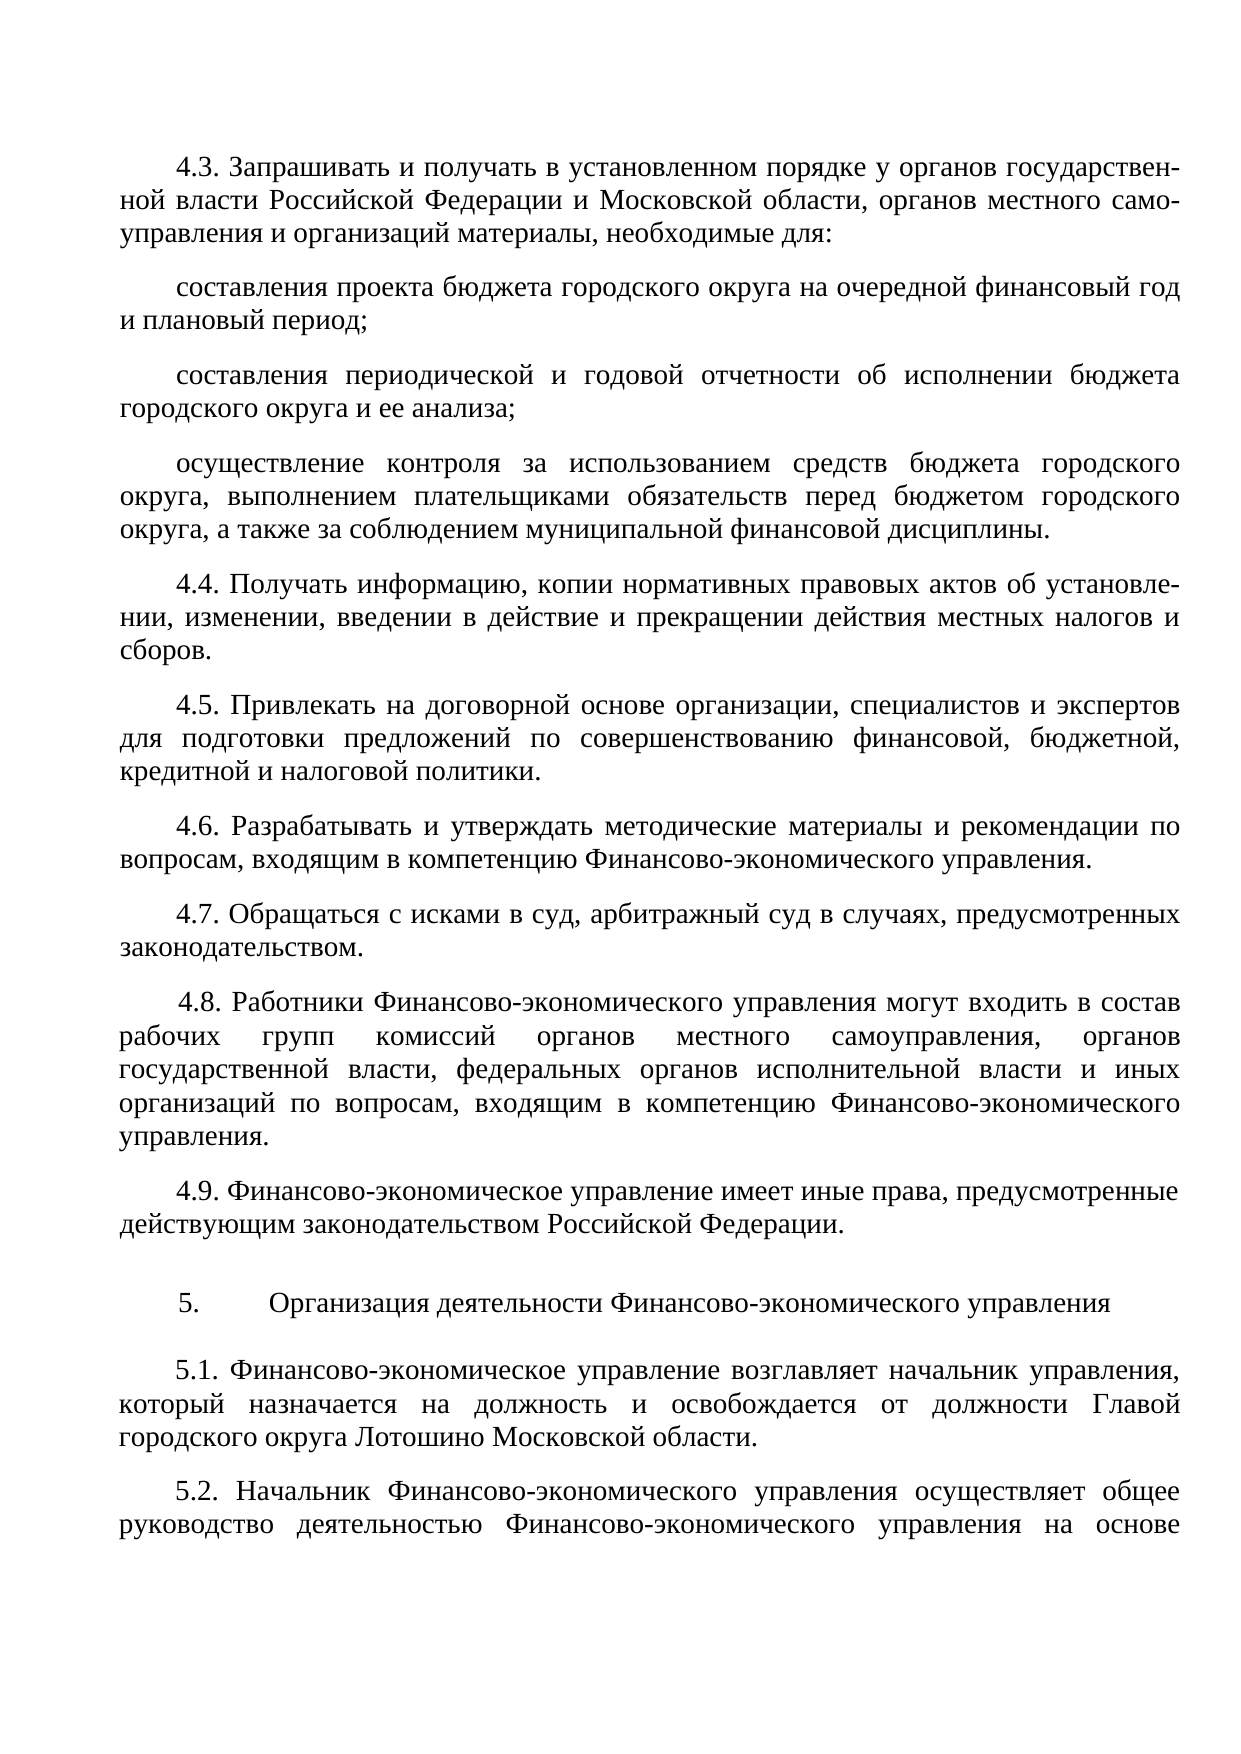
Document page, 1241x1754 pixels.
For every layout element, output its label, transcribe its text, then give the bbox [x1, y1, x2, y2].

text 4.5. Привлекать на договорной основе организации, специалистов и экспертов для подготовки предложений по совершенствованию финансовой, бюджетной, кредитной и налоговой политики. [119, 688, 1181, 787]
text осуществление контроля за использованием средств бюджета городского округа, выполнением плательщиками обязательств перед бюджетом городского округа, а также за соблюдением муниципальной финансовой дисциплины. [119, 446, 1181, 545]
text 4.9. Финансово-экономическое управление имеет иные права, предусмотренные действующим законодательством Российской Федерации. [119, 1174, 1181, 1239]
text 4.3. Запрашивать и получать в установленном порядке у органов государствен-ной власти Российской Федерации и Московской области, органов местного само-управления и организаций материалы, необходимые для: [119, 150, 1181, 249]
text 5.1. Финансово-экономическое управление возглавляет начальник управления, который назначается на должность и освобождается от должности Главой городского округа Лотошино Московской области. [119, 1353, 1181, 1452]
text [119, 1474, 1181, 1540]
text 4.7. Обращаться с исками в суд, арбитражный суд в случаях, предусмотренных законодательством. [119, 897, 1181, 963]
text составления периодической и годовой отчетности об исполнении бюджета городского округа и ее анализа; [119, 358, 1181, 424]
text 4.6. Разрабатывать и утверждать методические материалы и рекомендации по вопросам, входящим в компетенцию Финансово-экономического управления. [119, 809, 1181, 875]
text 4.8. Работники Финансово-экономического управления могут входить в состав рабочих групп комиссий органов местного самоуправления, органов государственной власти, федеральных органов исполнительной власти и иных организаций по вопросам, входящим в компетенцию Финансово-экономического управления. [119, 984, 1181, 1152]
list Организация деятельности Финансово-экономического управления [119, 1285, 1181, 1318]
text 4.4. Получать информацию, копии нормативных правовых актов об установле-нии, изменении, введении в действие и прекращении действия местных налогов и сборов. [119, 567, 1181, 666]
text составления проекта бюджета городского округа на очередной финансовый год и плановый период; [119, 271, 1181, 336]
